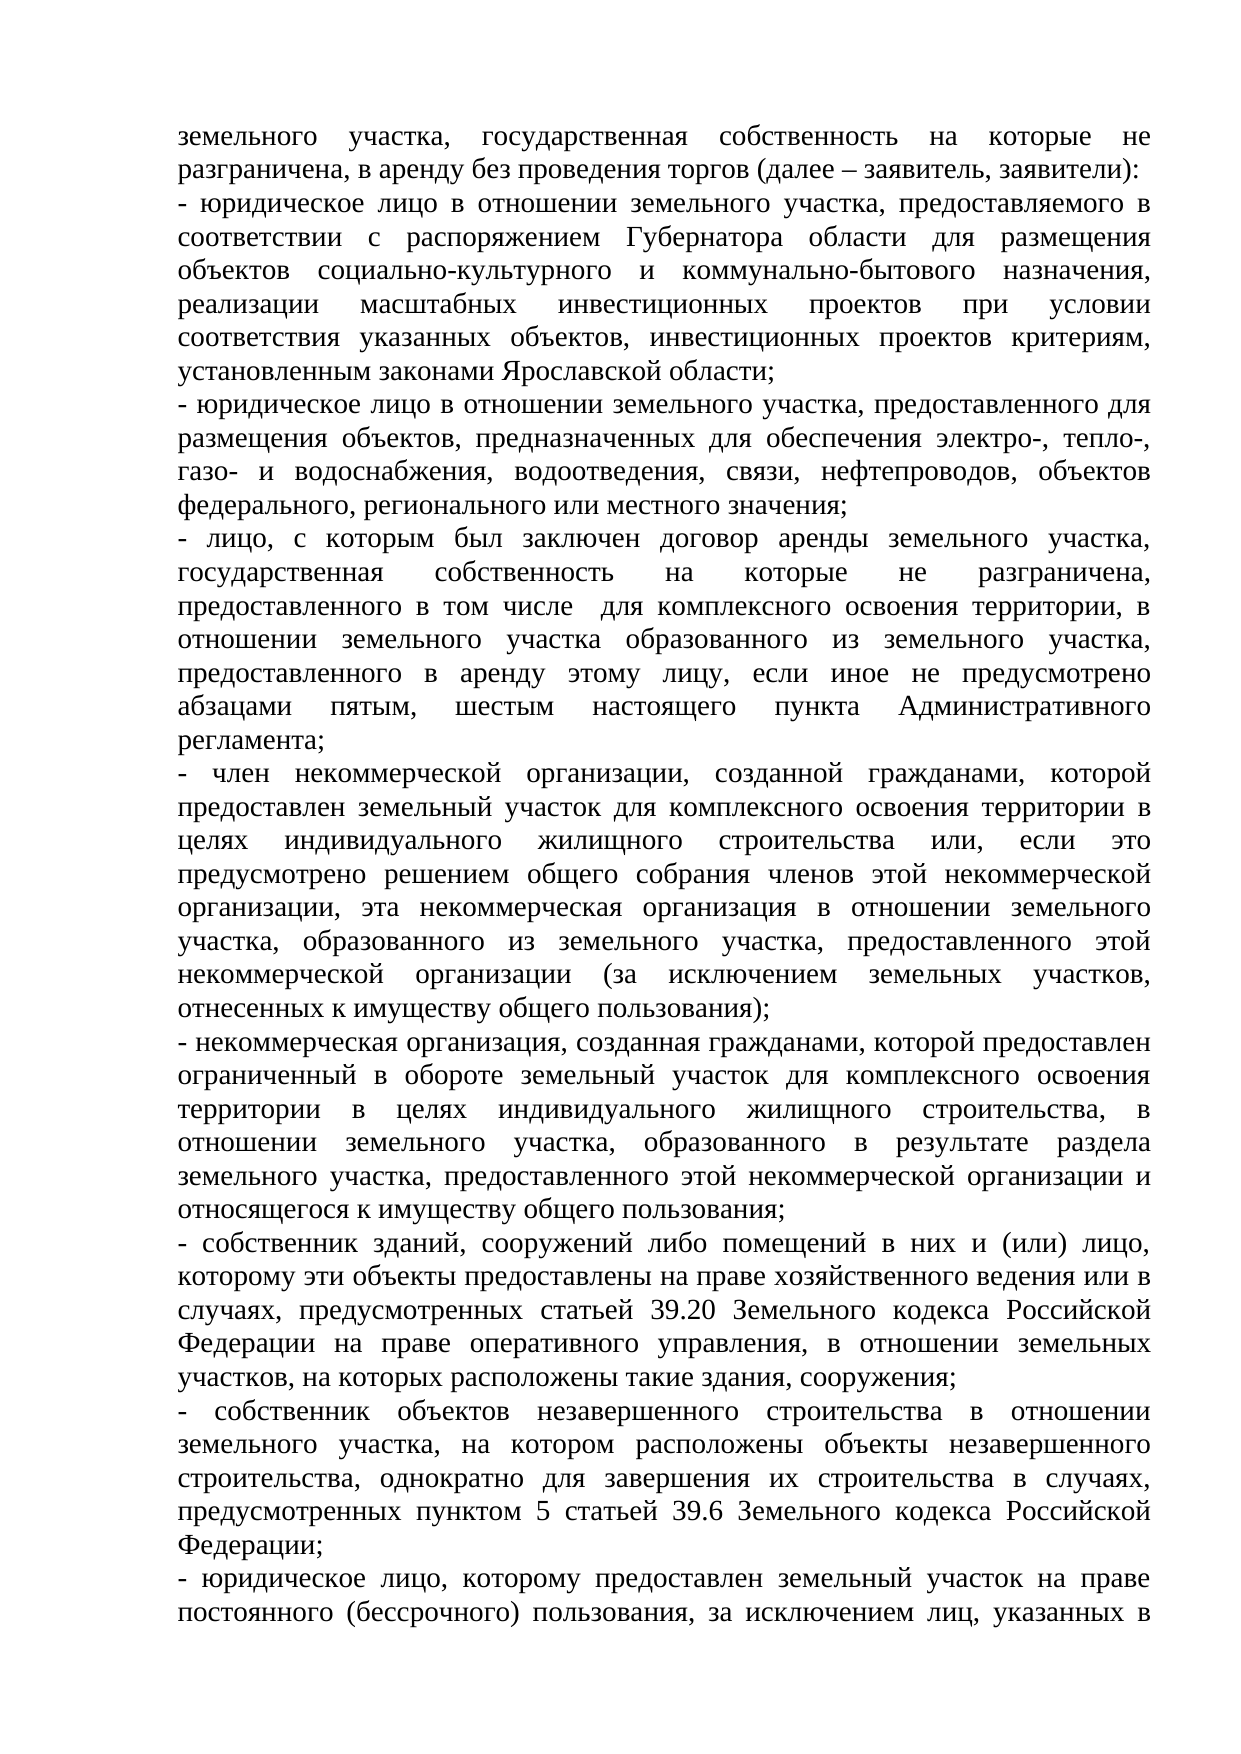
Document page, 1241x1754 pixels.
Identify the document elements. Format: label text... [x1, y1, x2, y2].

text - некоммерческая организация, созданная гражданами, которой предоставлен ограниченный в обороте земельный участок для комплексного освоения территории в целях индивидуального жилищного строительства, в отношении земельного участка, образованного в результате раздела земельного участка, предоставленного этой некоммерческой организации и относящегося к имуществу общего пользования; [177, 1024, 1152, 1225]
text - лицо, с которым был заключен договор аренды земельного участка, государственная собственность на которые не разграничена, предоставленного в том числе для комплексного освоения территории, в отношении земельного участка образованного из земельного участка, предоставленного в аренду этому лицу, если иное не предусмотрено абзацами пятым, шестым настоящего пункта Административного регламента; [177, 521, 1152, 755]
text - член некоммерческой организации, созданной гражданами, которой предоставлен земельный участок для комплексного освоения территории в целях индивидуального жилищного строительства или, если это предусмотрено решением общего собрания членов этой некоммерческой организации, эта некоммерческая организация в отношении земельного участка, образованного из земельного участка, предоставленного этой некоммерческой организации (за исключением земельных участков, отнесенных к имуществу общего пользования); [177, 755, 1152, 1024]
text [177, 1560, 1152, 1627]
text - юридическое лицо в отношении земельного участка, предоставленного для размещения объектов, предназначенных для обеспечения электро-, тепло-, газо- и водоснабжения, водоотведения, связи, нефтепроводов, объектов федерального, регионального или местного значения; [177, 386, 1152, 521]
text - собственник объектов незавершенного строительства в отношении земельного участка, на котором расположены объекты незавершенного строительства, однократно для завершения их строительства в случаях, предусмотренных пунктом 5 статьей 39.6 Земельного кодекса Российской Федерации; [177, 1393, 1152, 1560]
text - собственник зданий, сооружений либо помещений в них и (или) лицо, которому эти объекты предоставлены на праве хозяйственного ведения или в случаях, предусмотренных статьей 39.20 Земельного кодекса Российской Федерации на праве оперативного управления, в отношении земельных участков, на которых расположены такие здания, сооружения; [177, 1225, 1152, 1393]
text - юридическое лицо в отношении земельного участка, предоставляемого в соответствии с распоряжением Губернатора области для размещения объектов социально-культурного и коммунально-бытового назначения, реализации масштабных инвестиционных проектов при условии соответствия указанных объектов, инвестиционных проектов критериям, установленным законами Ярославской области; [177, 185, 1152, 386]
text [177, 118, 1152, 185]
